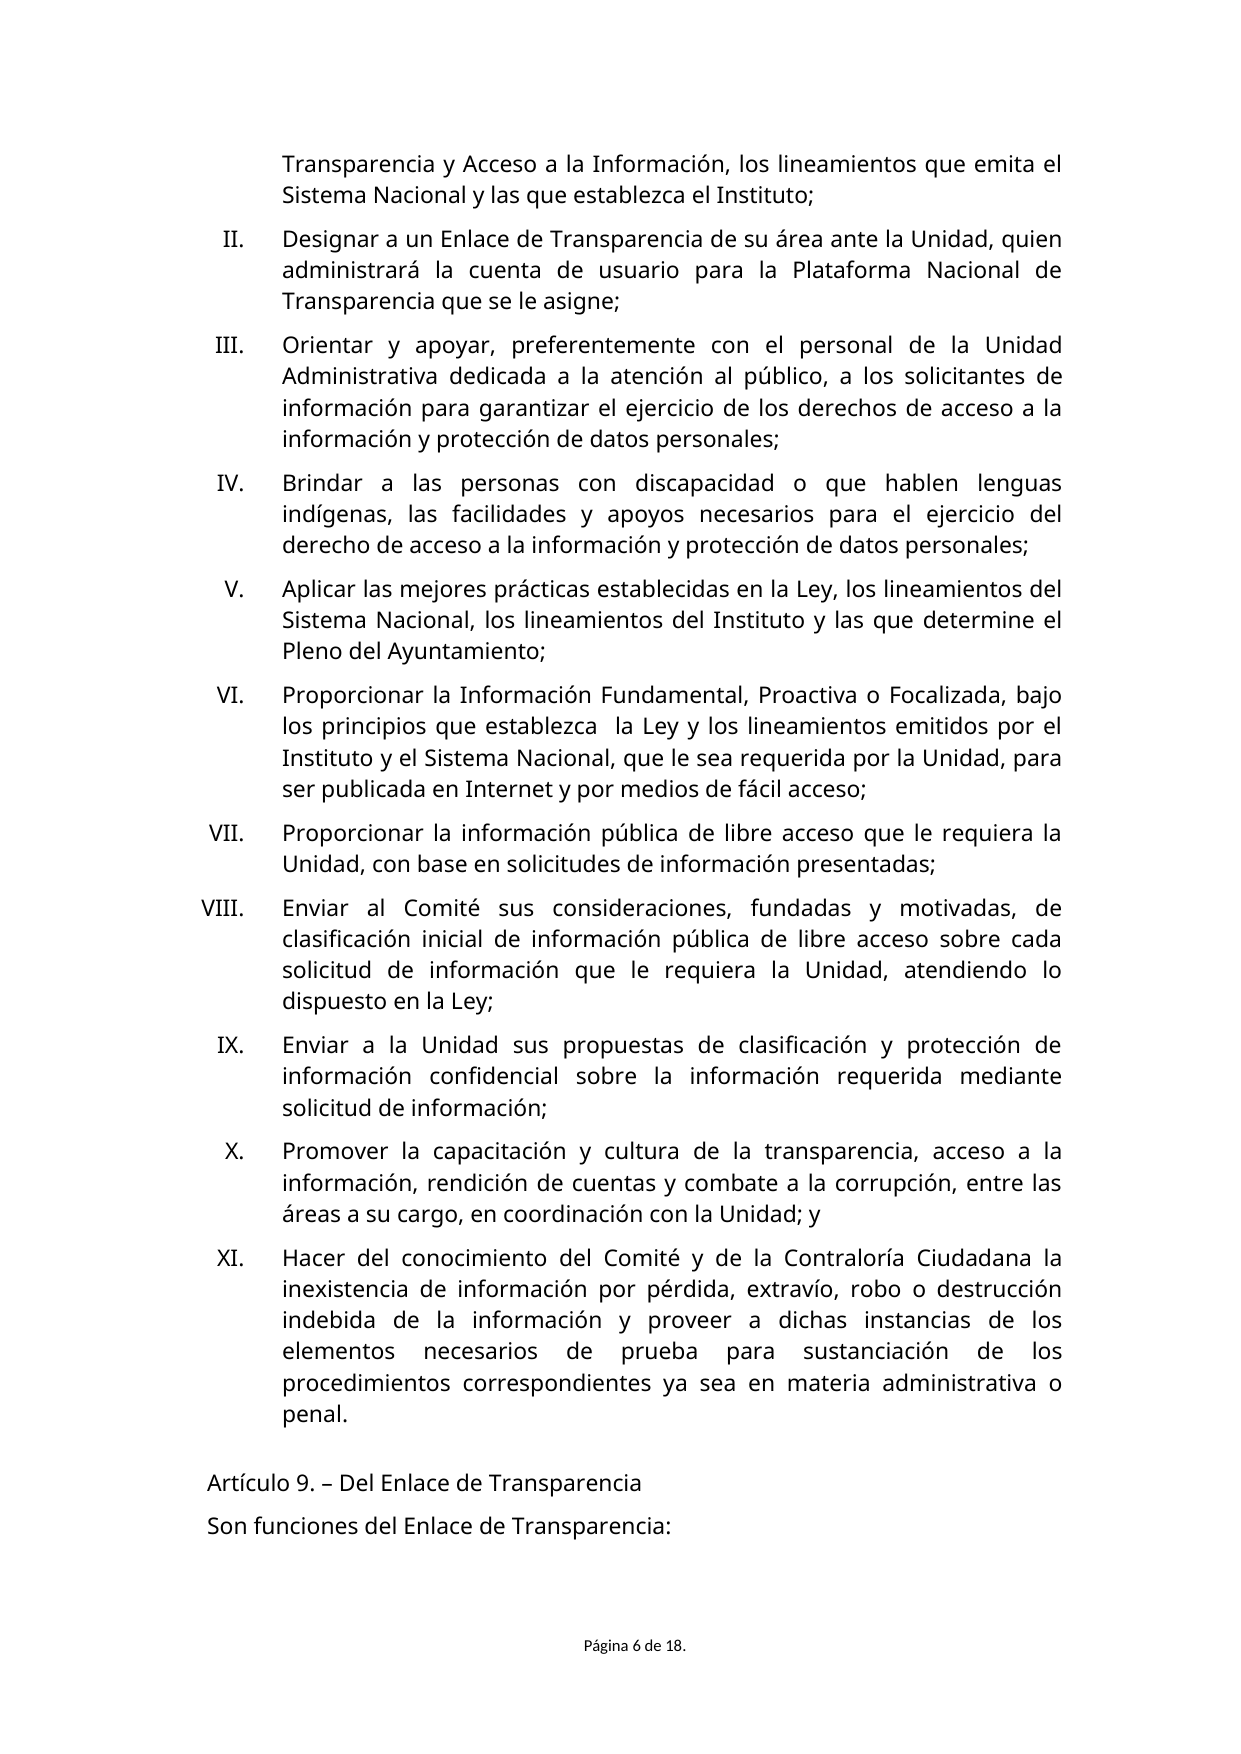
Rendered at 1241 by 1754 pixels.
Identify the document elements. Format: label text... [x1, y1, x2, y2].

list Proporcionar la información pública de libre acceso que le requiera la Unidad, con base en solicitudes de información presentadas; [244, 816, 1063, 879]
list Designar a un Enlace de Transparencia de su área ante la Unidad, quien administrará la cuenta de usuario para la Plataforma Nacional de Transparencia que se le asigne; [244, 223, 1063, 316]
list Enviar a la Unidad sus propuestas de clasificación y protección de información confidencial sobre la información requerida mediante solicitud de información; [244, 1029, 1063, 1123]
list Promover la capacitación y cultura de la transparencia, acceso a la información, rendición de cuentas y combate a la corrupción, entre las áreas a su cargo, en coordinación con la Unidad; y [244, 1135, 1063, 1229]
text Son funciones del Enlace de Transparencia: [207, 1510, 1063, 1541]
list Hacer del conocimiento del Comité y de la Contraloría Ciudadana la inexistencia de información por pérdida, extravío, robo o destrucción indebida de la información y proveer a dichas instancias de los elementos necesarios de prueba para sustanciación de los procedimientos correspondientes ya sea en materia administrativa o penal. [244, 1241, 1063, 1429]
list Aplicar las mejores prácticas establecidas en la Ley, los lineamientos del Sistema Nacional, los lineamientos del Instituto y las que determine el Pleno del Ayuntamiento; [244, 573, 1063, 666]
list Proporcionar la Información Fundamental, Proactiva o Focalizada, bajo los principios que establezca la Ley y los lineamientos emitidos por el Instituto y el Sistema Nacional, que le sea requerida por la Unidad, para ser publicada en Internet y por medios de fácil acceso; [244, 679, 1063, 804]
list Orientar y apoyar, preferentemente con el personal de la Unidad Administrativa dedicada a la atención al público, a los solicitantes de información para garantizar el ejercicio de los derechos de acceso a la información y protección de datos personales; [244, 329, 1063, 454]
list Enviar al Comité sus consideraciones, fundadas y motivadas, de clasificación inicial de información pública de libre acceso sobre cada solicitud de información que le requiera la Unidad, atendiendo lo dispuesto en la Ley; [244, 891, 1063, 1016]
list Brindar a las personas con discapacidad o que hablen lenguas indígenas, las facilidades y apoyos necesarios para el ejercicio del derecho de acceso a la información y protección de datos personales; [244, 466, 1063, 560]
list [244, 148, 1063, 210]
text Artículo 9. – Del Enlace de Transparencia [207, 1466, 1063, 1498]
